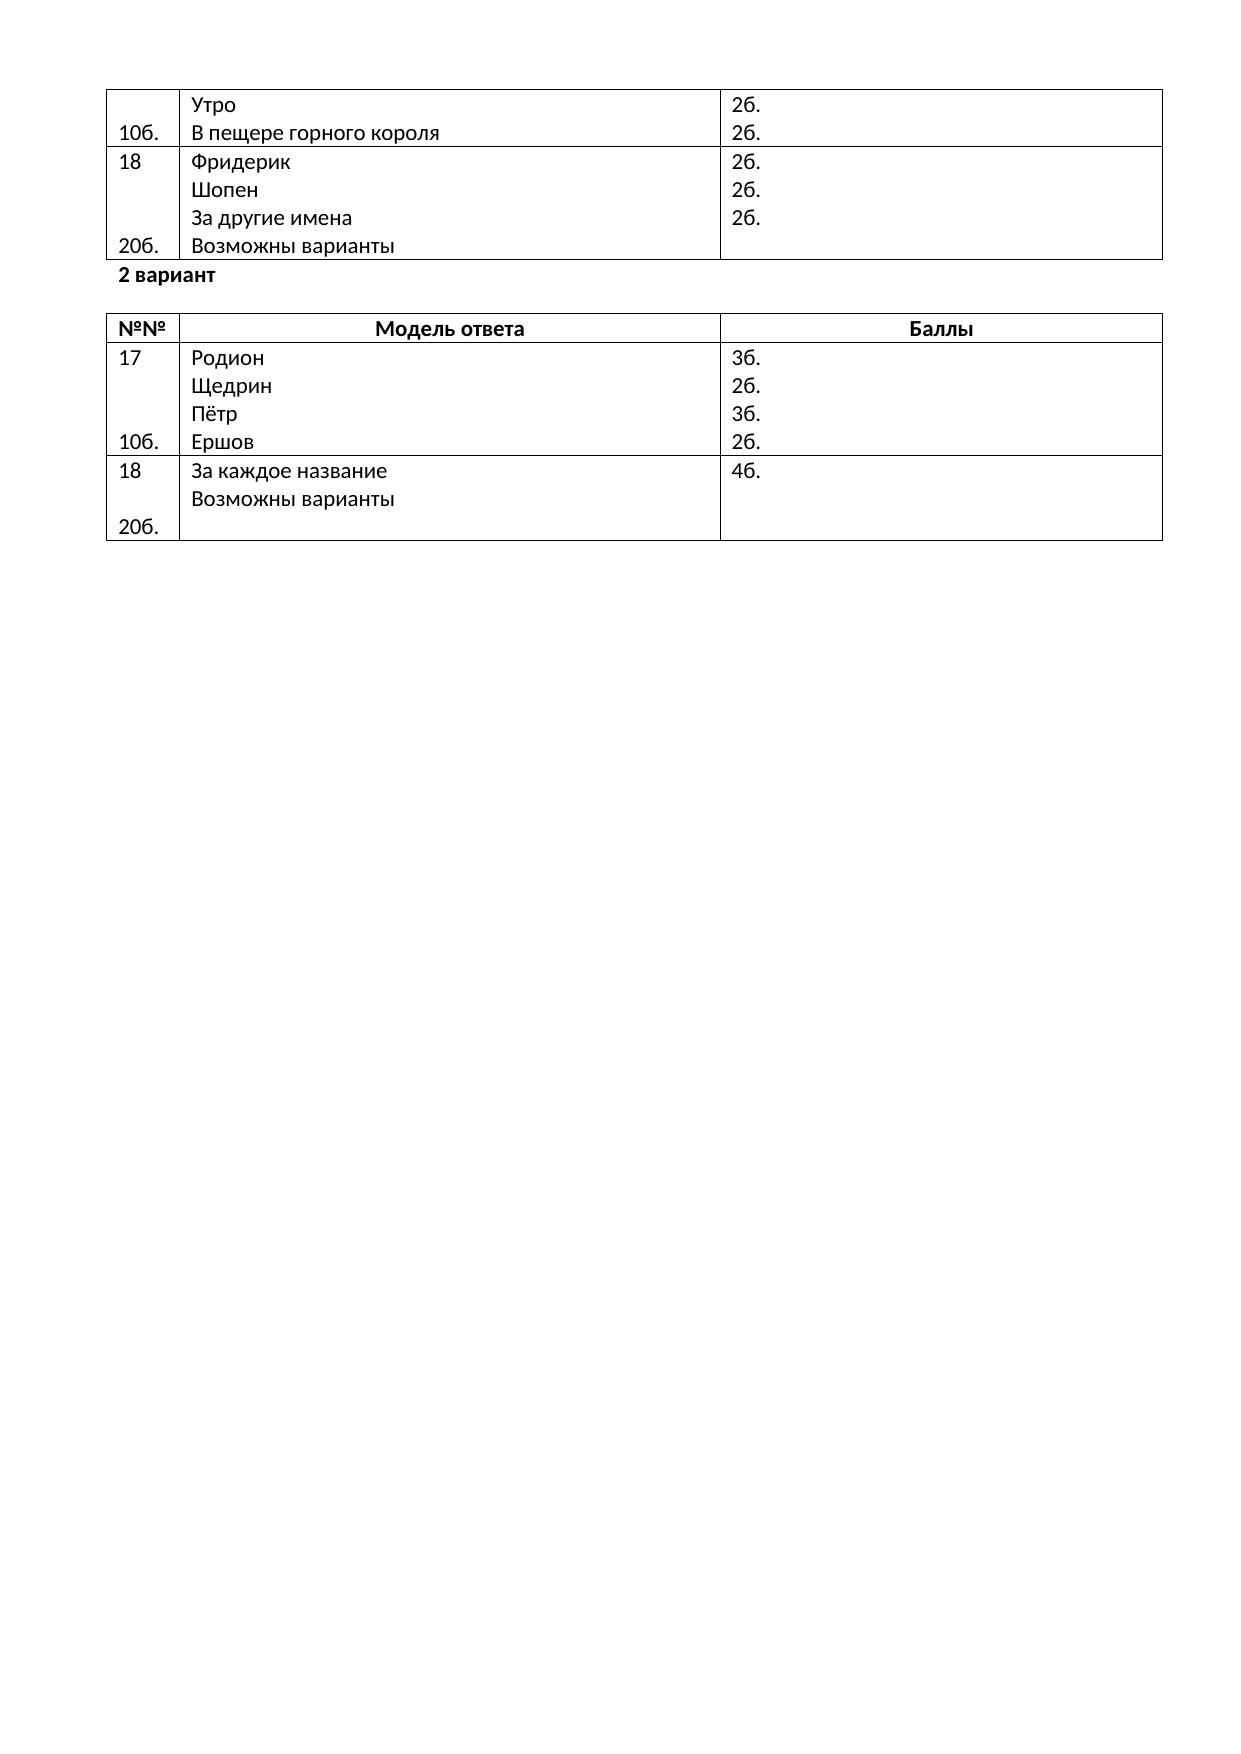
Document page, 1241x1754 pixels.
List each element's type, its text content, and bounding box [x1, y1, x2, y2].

table_cell Родион Щедрин Пётр Ершов [180, 343, 720, 455]
table_cell 17 10б. [107, 343, 179, 455]
table_cell За каждое название Возможны варианты [180, 456, 720, 540]
table_cell 18 20б. [107, 456, 179, 540]
table_header №№ [107, 314, 179, 342]
table_cell Фридерик Шопен За другие имена Возможны варианты [180, 147, 720, 259]
table_cell 2б. 2б. 2б. 2б. 2б. [721, 90, 1162, 146]
table_cell 2б. 2б. 2б. [721, 147, 1162, 259]
text 2 вариант [118, 260, 1152, 288]
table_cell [180, 90, 720, 146]
table_header Баллы [721, 314, 1162, 342]
table_cell 18 20б. [107, 147, 179, 259]
table_header Модель ответа [180, 314, 720, 342]
table_cell 17 10б. [107, 90, 179, 146]
table_cell 3б. 2б. 3б. 2б. [721, 343, 1162, 455]
table_cell 4б. [721, 456, 1162, 540]
